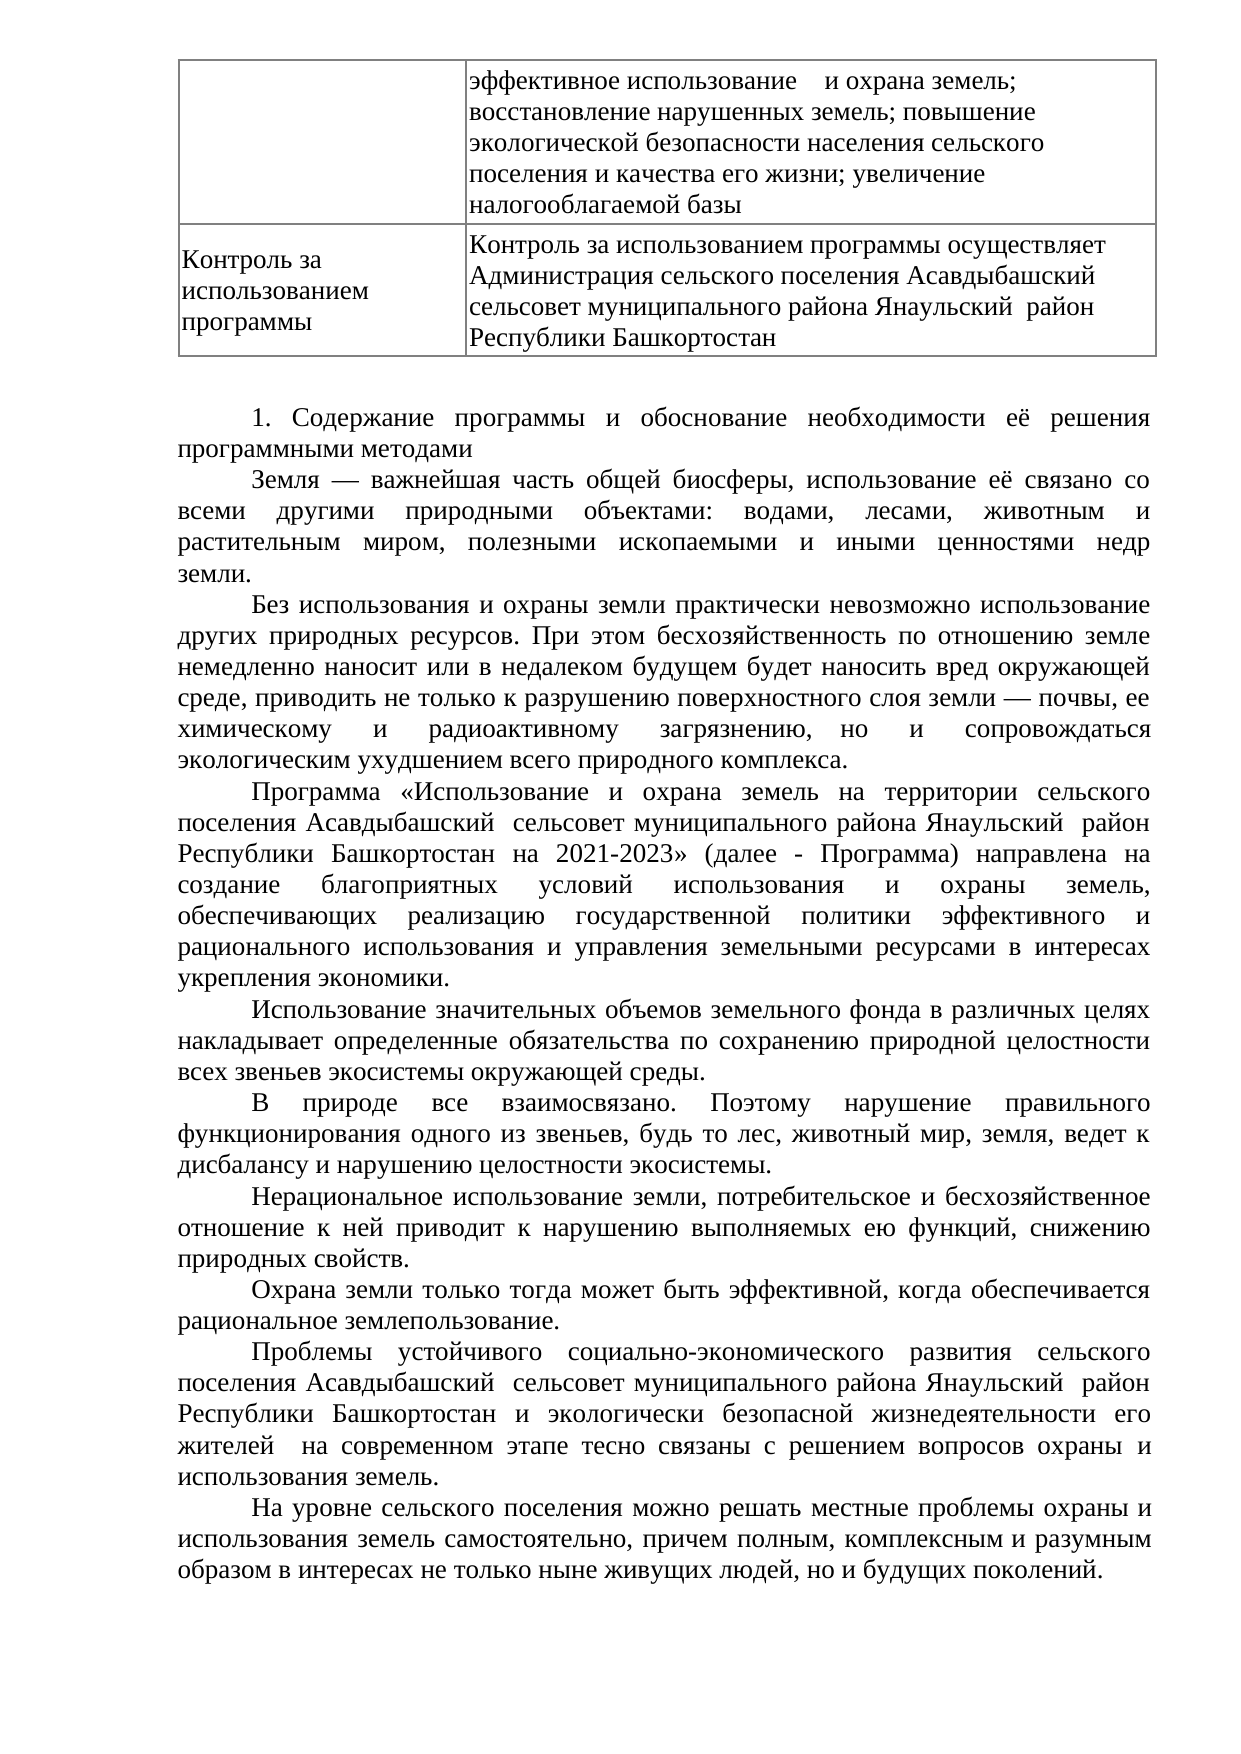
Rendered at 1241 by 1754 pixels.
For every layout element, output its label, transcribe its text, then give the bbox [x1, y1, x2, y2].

text На уровне сельского поселения можно решать местные проблемы охраны и использования земель самостоятельно, причем полным, комплексным и разумным образом в интересах не только ныне живущих людей, но и будущих поколений. [177, 1491, 1152, 1584]
table_cell Контроль за использованием программы [180, 225, 465, 355]
text Проблемы устойчивого социально-экономического развития сельского поселения Асавдыбашский сельсовет муниципального района Янаульский район Республики Башкортостан и экологически безопасной жизнедеятельности его жителей на современном этапе тесно связаны с решением вопросов охраны и использования земель. [177, 1335, 1152, 1491]
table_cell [180, 61, 465, 223]
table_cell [467, 61, 1155, 223]
text Земля — важнейшая часть общей биосферы, использование её связано со всеми другими природными объектами: водами, лесами, животным и растительным миром, полезными ископаемыми и иными ценностями недр земли. [177, 463, 1152, 588]
text Нерациональное использование земли, потребительское и бесхозяйственное отношение к ней приводит к нарушению выполняемых ею функций, снижению природных свойств. [177, 1179, 1152, 1273]
text Программа «Использование и охрана земель на территории сельского поселения Асавдыбашский сельсовет муниципального района Янаульский район Республики Башкортостан на 2021-2023» (далее - Программа) направлена на создание благоприятных условий использования и охраны земель, обеспечивающих реализацию государственной политики эффективного и рационального использования и управления земельными ресурсами в интересах укрепления экономики. [177, 775, 1152, 993]
text Без использования и охраны земли практически невозможно использование других природных ресурсов. При этом бесхозяйственность по отношению земле немедленно наносит или в недалеком будущем будет наносить вред окружающей среде, приводить не только к разрушению поверхностного слоя земли — почвы, ее химическому и радиоактивному загрязнению, но и сопровождаться экологическим ухудшением всего природного комплекса. [177, 588, 1152, 775]
table_cell Контроль за использованием программы осуществляет Администрация сельского поселения Асавдыбашский сельсовет муниципального района Янаульский район Республики Башкортостан [467, 225, 1155, 355]
text Использование значительных объемов земельного фонда в различных целях накладывает определенные обязательства по сохранению природной целостности всех звеньев экосистемы окружающей среды. [177, 993, 1152, 1086]
text Охрана земли только тогда может быть эффективной, когда обеспечивается рациональное землепользование. [177, 1273, 1152, 1335]
text 1. Содержание программы и обоснование необходимости её решения программными методами [177, 401, 1152, 463]
text В природе все взаимосвязано. Поэтому нарушение правильного функционирования одного из звеньев, будь то лес, животный мир, земля, ведет к дисбалансу и нарушению целостности экосистемы. [177, 1086, 1152, 1179]
